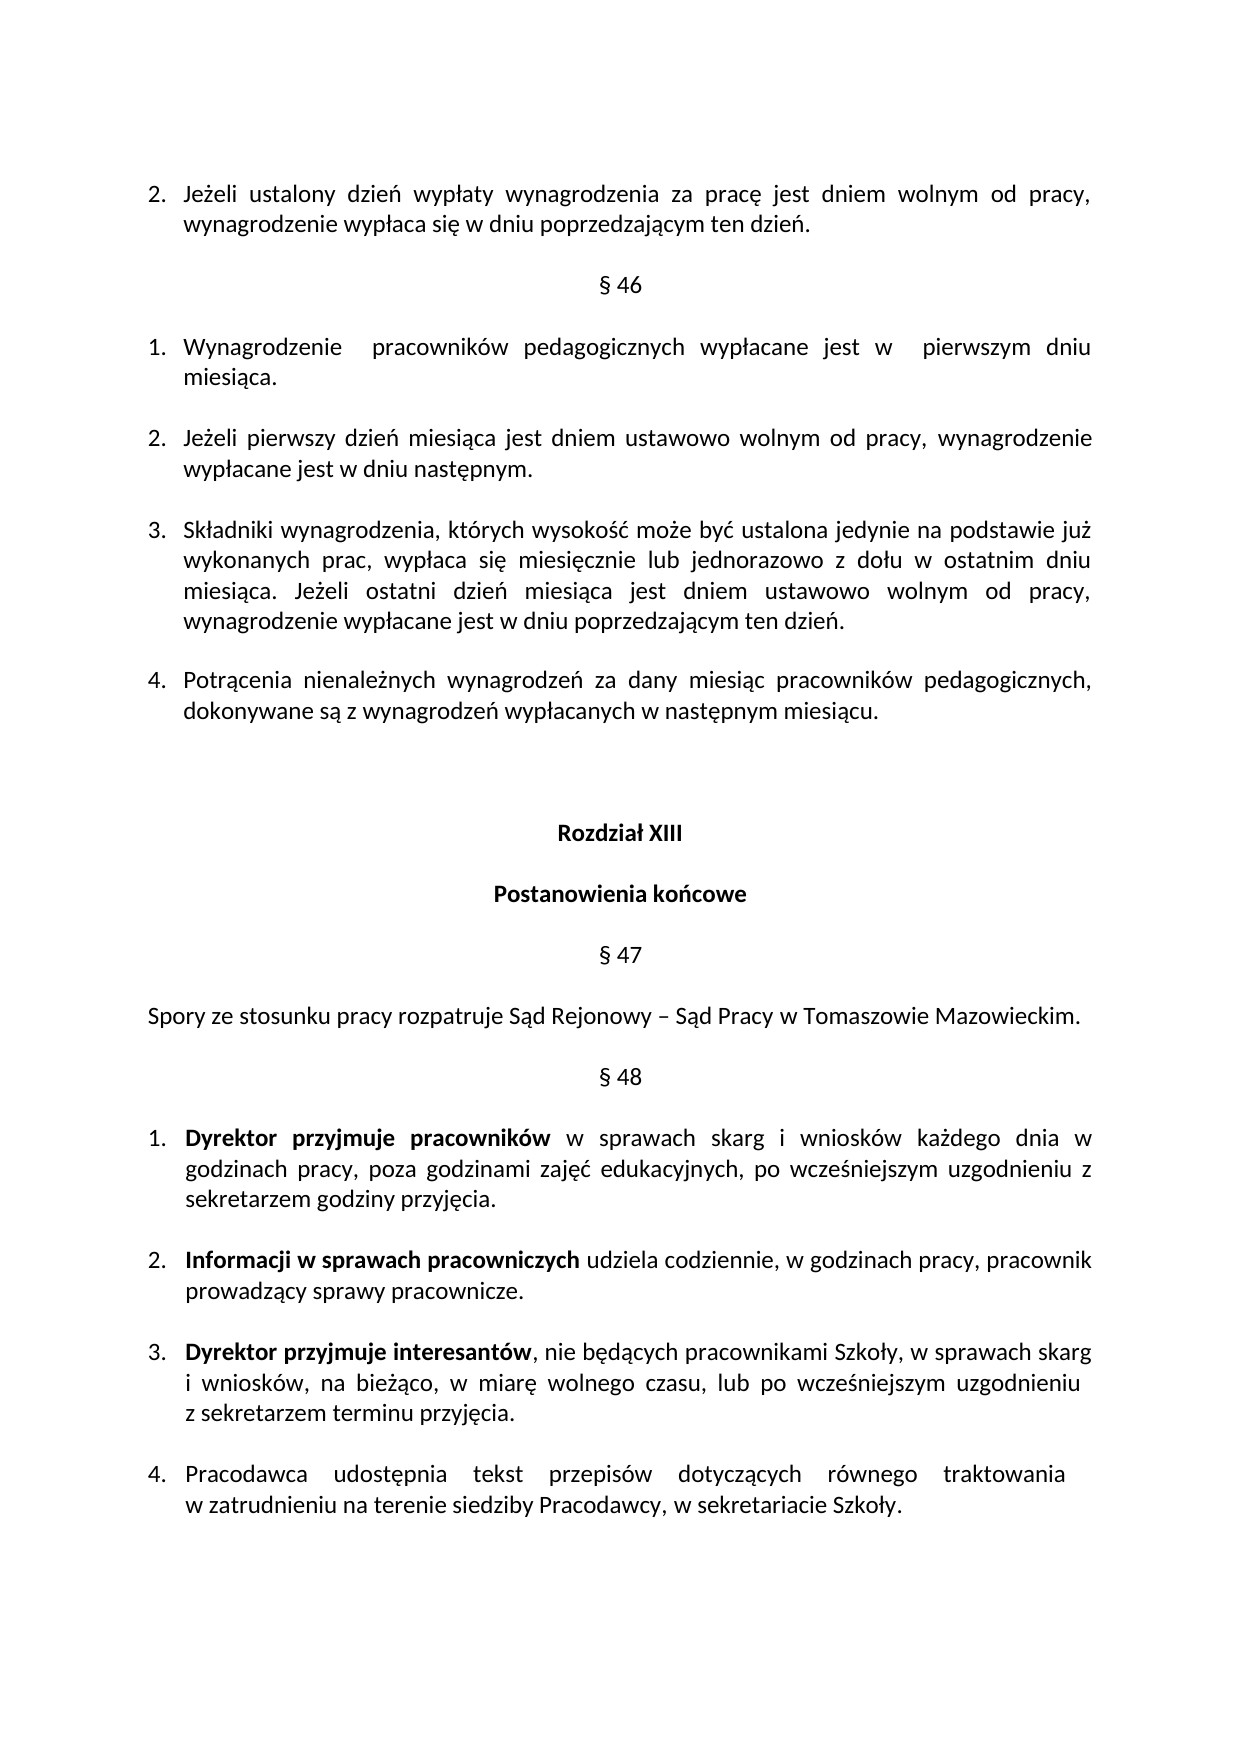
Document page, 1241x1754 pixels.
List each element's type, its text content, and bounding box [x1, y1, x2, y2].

text Postanowienia końcowe [148, 878, 1093, 909]
text § 46 [148, 270, 1093, 300]
text Rozdział XIII [148, 817, 1093, 848]
list Wynagrodzenie pracowników pedagogicznych wypłacane jest w pierwszym dniu miesiąca. [148, 331, 1093, 392]
list Pracodawca udostępnia tekst przepisów dotyczących równego traktowania w zatrudnieniu na terenie siedziby Pracodawcy, w sekretariacie Szkoły. [148, 1458, 1093, 1519]
text § 48 [148, 1061, 1093, 1092]
text § 47 [148, 939, 1093, 970]
list Jeżeli ustalony dzień wypłaty wynagrodzenia za pracę jest dniem wolnym od pracy, wynagrodzenie wypłaca się w dniu poprzedzającym ten dzień. [148, 178, 1093, 239]
list Składniki wynagrodzenia, których wysokość może być ustalona jedynie na podstawie już wykonanych prac, wypłaca się miesięcznie lub jednorazowo z dołu w ostatnim dniu miesiąca. Jeżeli ostatni dzień miesiąca jest dniem ustawowo wolnym od pracy, wynagrodzenie wypłacane jest w dniu poprzedzającym ten dzień. [148, 514, 1093, 636]
list Jeżeli pierwszy dzień miesiąca jest dniem ustawowo wolnym od pracy, wynagrodzenie wypłacane jest w dniu następnym. [148, 422, 1093, 483]
list Dyrektor przyjmuje interesantów, nie będących pracownikami Szkoły, w sprawach skarg i wniosków, na bieżąco, w miarę wolnego czasu, lub po wcześniejszym uzgodnieniu z sekretarzem terminu przyjęcia. [148, 1336, 1093, 1428]
list Dyrektor przyjmuje pracowników w sprawach skarg i wniosków każdego dnia w godzinach pracy, poza godzinami zajęć edukacyjnych, po wcześniejszym uzgodnieniu z sekretarzem godziny przyjęcia. [148, 1122, 1093, 1214]
list Informacji w sprawach pracowniczych udziela codziennie, w godzinach pracy, pracownik prowadzący sprawy pracownicze. [148, 1244, 1093, 1306]
text Spory ze stosunku pracy rozpatruje Sąd Rejonowy – Sąd Pracy w Tomaszowie Mazowieckim. [148, 1000, 1093, 1031]
list Potrącenia nienależnych wynagrodzeń za dany miesiąc pracowników pedagogicznych, dokonywane są z wynagrodzeń wypłacanych w następnym miesiącu. [148, 665, 1093, 726]
